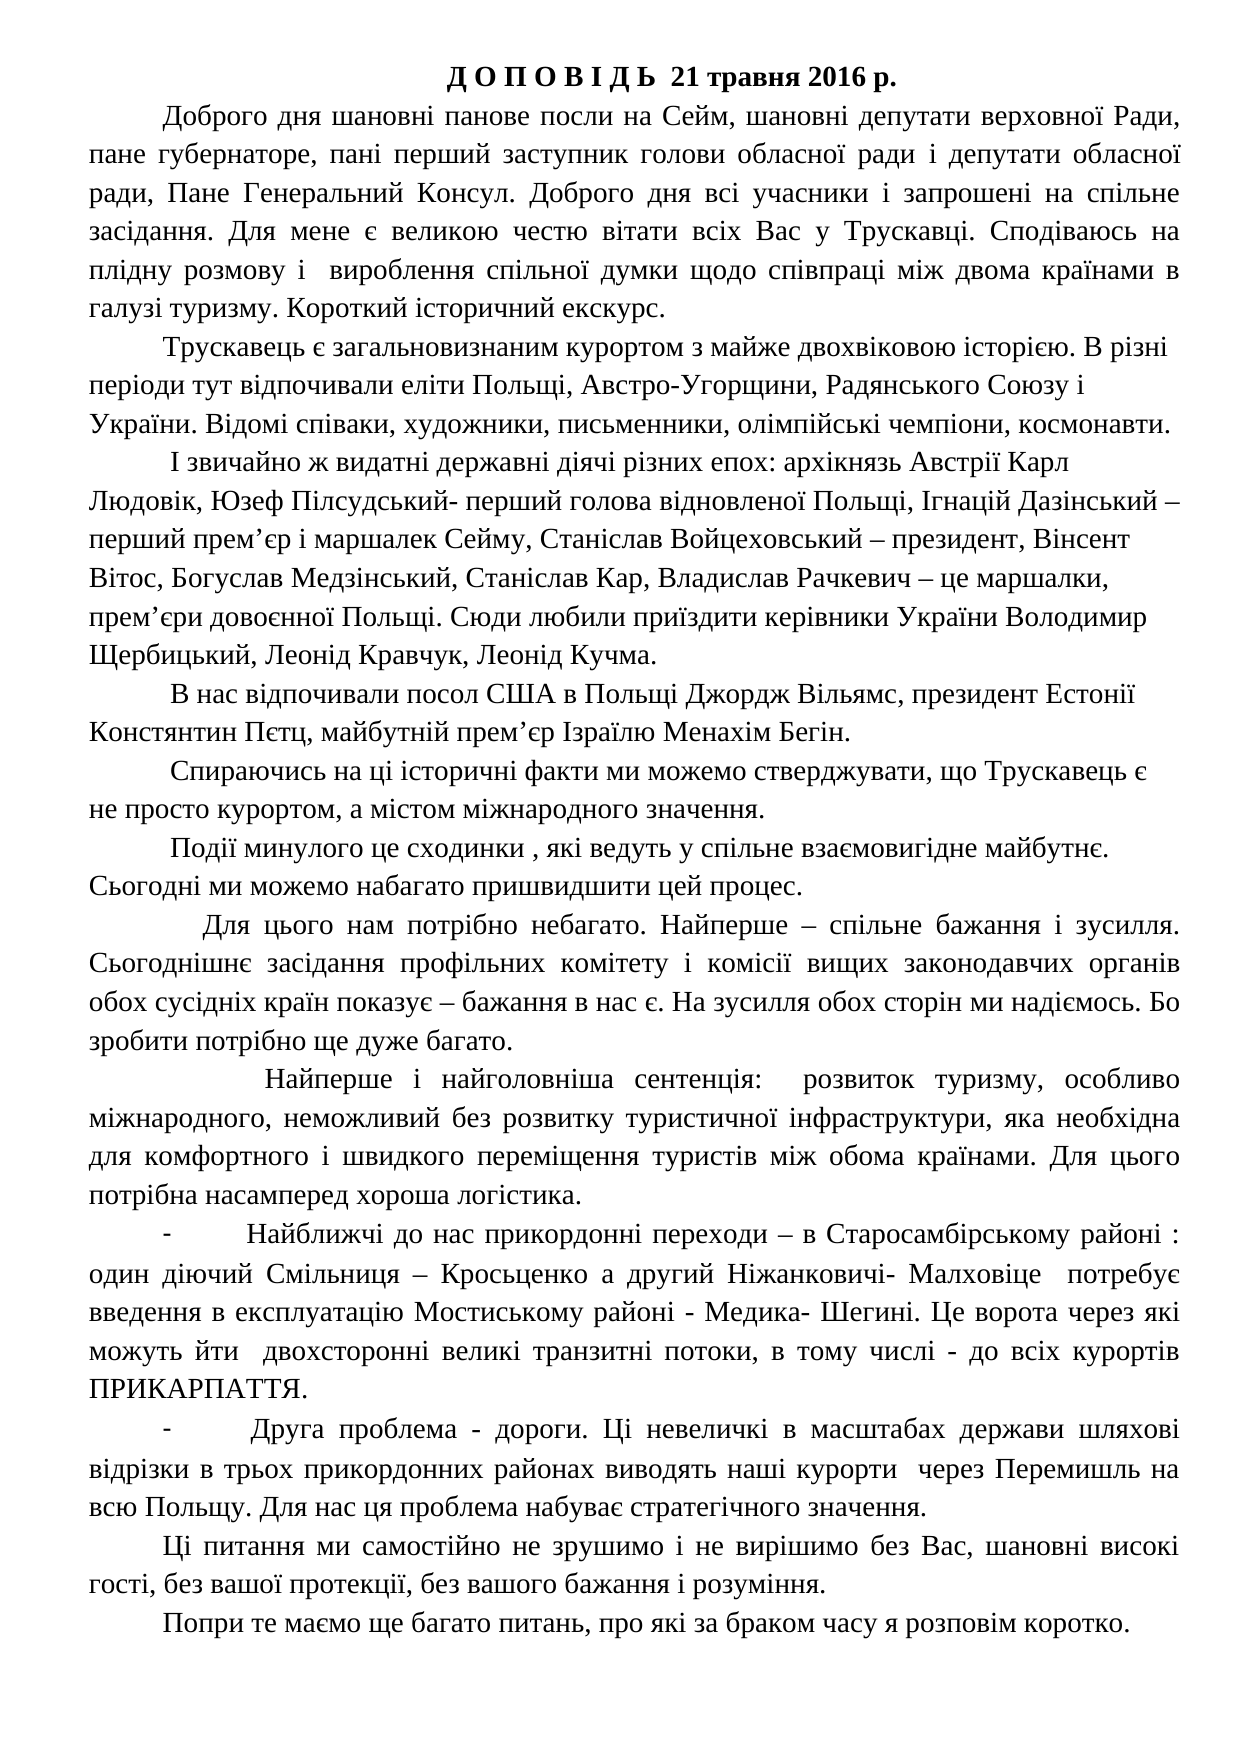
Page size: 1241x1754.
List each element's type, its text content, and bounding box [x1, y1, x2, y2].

text Д О П О В І Д Ь 21 травня 2016 р. [89, 59, 1181, 93]
text Найперше і найголовніша сентенція: розвиток туризму, особливо міжнародного, неможливий без розвитку туристичної інфраструктури, яка необхідна для комфортного і швидкого переміщення туристів між обома країнами. Для цього потрібна насамперед хороша логістика. [89, 1061, 1181, 1210]
text В нас відпочивали посол США в Польщі Джордж Вільямс, президент Естонії Констянтин Пєтц, майбутній прем’єр Ізраїлю Менахім Бегін. [89, 676, 1181, 748]
text Ці питання ми самостійно не зрушимо і не вирішимо без Вас, шановні високі гості, без вашої протекції, без вашого бажання і розуміння. [89, 1528, 1181, 1600]
text Для цього нам потрібно небагато. Найперше – спільне бажання і зусилля. Сьогоднішнє засідання профільних комітету і комісії вищих законодавчих органів обох сусідніх країн показує – бажання в нас є. На зусилля обох сторін ми надіємось. Бо зробити потрібно ще дуже багато. [89, 907, 1181, 1056]
text Доброго дня шановні панове посли на Сейм, шановні депутати верховної Ради, пане губернаторе, пані перший заступник голови обласної ради і депутати обласної ради, Пане Генеральний Консул. Доброго дня всі учасники і запрошені на спільне засідання. Для мене є великою честю вітати всіх Вас у Трускавці. Сподіваюсь на плідну розмову і вироблення спільної думки щодо співпраці між двома країнами в галузі туризму. Короткий історичний екскурс. [89, 98, 1181, 324]
text Трускавець є загальновизнаним курортом з майже двохвіковою історією. В різні періоди тут відпочивали еліти Польщі, Австро-Угорщини, Радянського Союзу і України. Відомі співаки, художники, письменники, олімпійські чемпіони, космонавти. [89, 329, 1181, 439]
text І звичайно ж видатні державні діячі різних епох: архікнязь Австрії Карл Людовік, Юзеф Пілсудський- перший голова відновленої Польщі, Ігнацій Дазінський –перший прем’єр і маршалек Сейму, Станіслав Войцеховський – президент, Вінсент Вітос, Богуслав Медзінський, Станіслав Кар, Владислав Рачкевич – це маршалки, прем’єри довоєнної Польщі. Сюди любили приїздити керівники України Володимир Щербицький, Леонід Кравчук, Леонід Кучма. [89, 444, 1181, 671]
text Попри те маємо ще багато питань, про які за браком часу я розповім коротко. [89, 1605, 1181, 1638]
text Спираючись на ці історичні факти ми можемо стверджувати, що Трускавець є не просто курортом, а містом міжнародного значення. [89, 753, 1181, 825]
list Найближчі до нас прикордонні переходи – в Старосамбірському районі : один діючий Смільниця – Кросьценко а другий Ніжанковичі- Малховіце потребує введення в експлуатацію Мостиському районі - Медика- Шегині. Це ворота через які можуть йти двохсторонні великі транзитні потоки, в тому числі - до всіх курортів ПРИКАРПАТТЯ. [89, 1215, 1181, 1405]
list Друга проблема - дороги. Ці невеличкі в масштабах держави шляхові відрізки в трьох прикордонних районах виводять наші курорти через Перемишль на всю Польщу. Для нас ця проблема набуває стратегічного значення. [89, 1410, 1181, 1523]
text Події минулого це сходинки , які ведуть у спільне взаємовигідне майбутнє. Сьогодні ми можемо набагато пришвидшити цей процес. [89, 830, 1181, 902]
